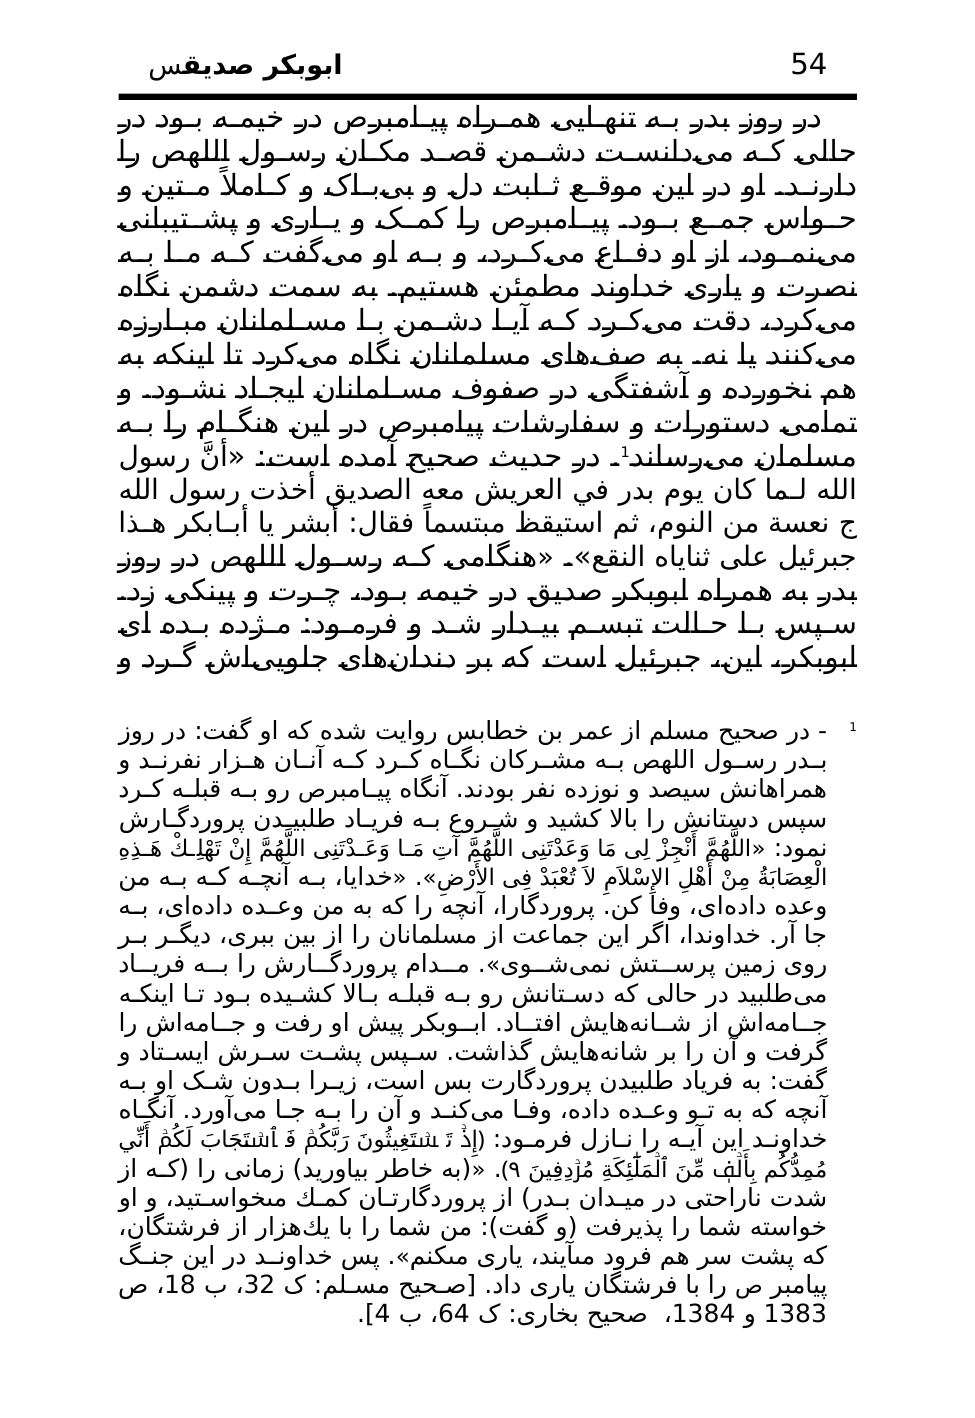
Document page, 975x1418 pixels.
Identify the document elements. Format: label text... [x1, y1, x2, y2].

text در روز بدر به تنهایی همراه پیامبرص در خیمه بود در حالی که می‌دانست دشمن قصد مکان رسول اللهص را دارند. او در این موقع ثابت دل و بی‌باک و کاملاً متین و حواس جمع بود. پیامبرص را کمک و یاری و پشتیبانی می‌نمود، از او دفاع می‌کرد، و به او می‌گفت که ما به نصرت و یاری خداوند مطمئن هستیم. به سمت دشمن نگاه می‌کرد، دقت می‌کرد که آیا دشمن با مسلمانان مبارزه می‌کنند یا نه. به صف‌های مسلمانان نگاه می‌کرد تا اینکه به هم نخورده و آشفتگی در صفوف مسلمانان ایجاد نشود. و تمامی دستورات و سفارشات پیامبرص در این هنگام را به مسلمان می‌رساند. در حدیث صحیح آمده است: «أنَّ رسول الله لـما کان یوم بدر في العريش معه الصدیق أخذت رسول الله ج نعسة من النوم، ثم استیقظ مبتسماً فقال: أبشر یا أبابکر هذا جبرئیل على ثنایاه النقع». «هنگامی که رسول اللهص در روز بدر به همراه ابوبکر صدیق در خیمه بود، چرت و پینکی زد. سپس با حالت تبسم بیدار شد و فرمود: مژده بده ‌ای ابوبکر، این، جبرئیل است که بر دندان‌های جلویی‌اش گرد و غبار است». در روایت ابن اسحاق آمده که پیامبر ص فرمود: «أبشر یا أبابکر أتاك نصر الله، هذا جبرئیل آخذ بعنان فرسه یقوده علی ثنایاه النقع». «مژده بده ای ابوبکر، نصرت و یاری خداوند شامل حالت شده، این جبرئیل است که افسار اسبش را گرفته و آن را می‌راند و بر دندان‌های جلویی‌اش گرد و غبار است». [118, 100, 857, 675]
